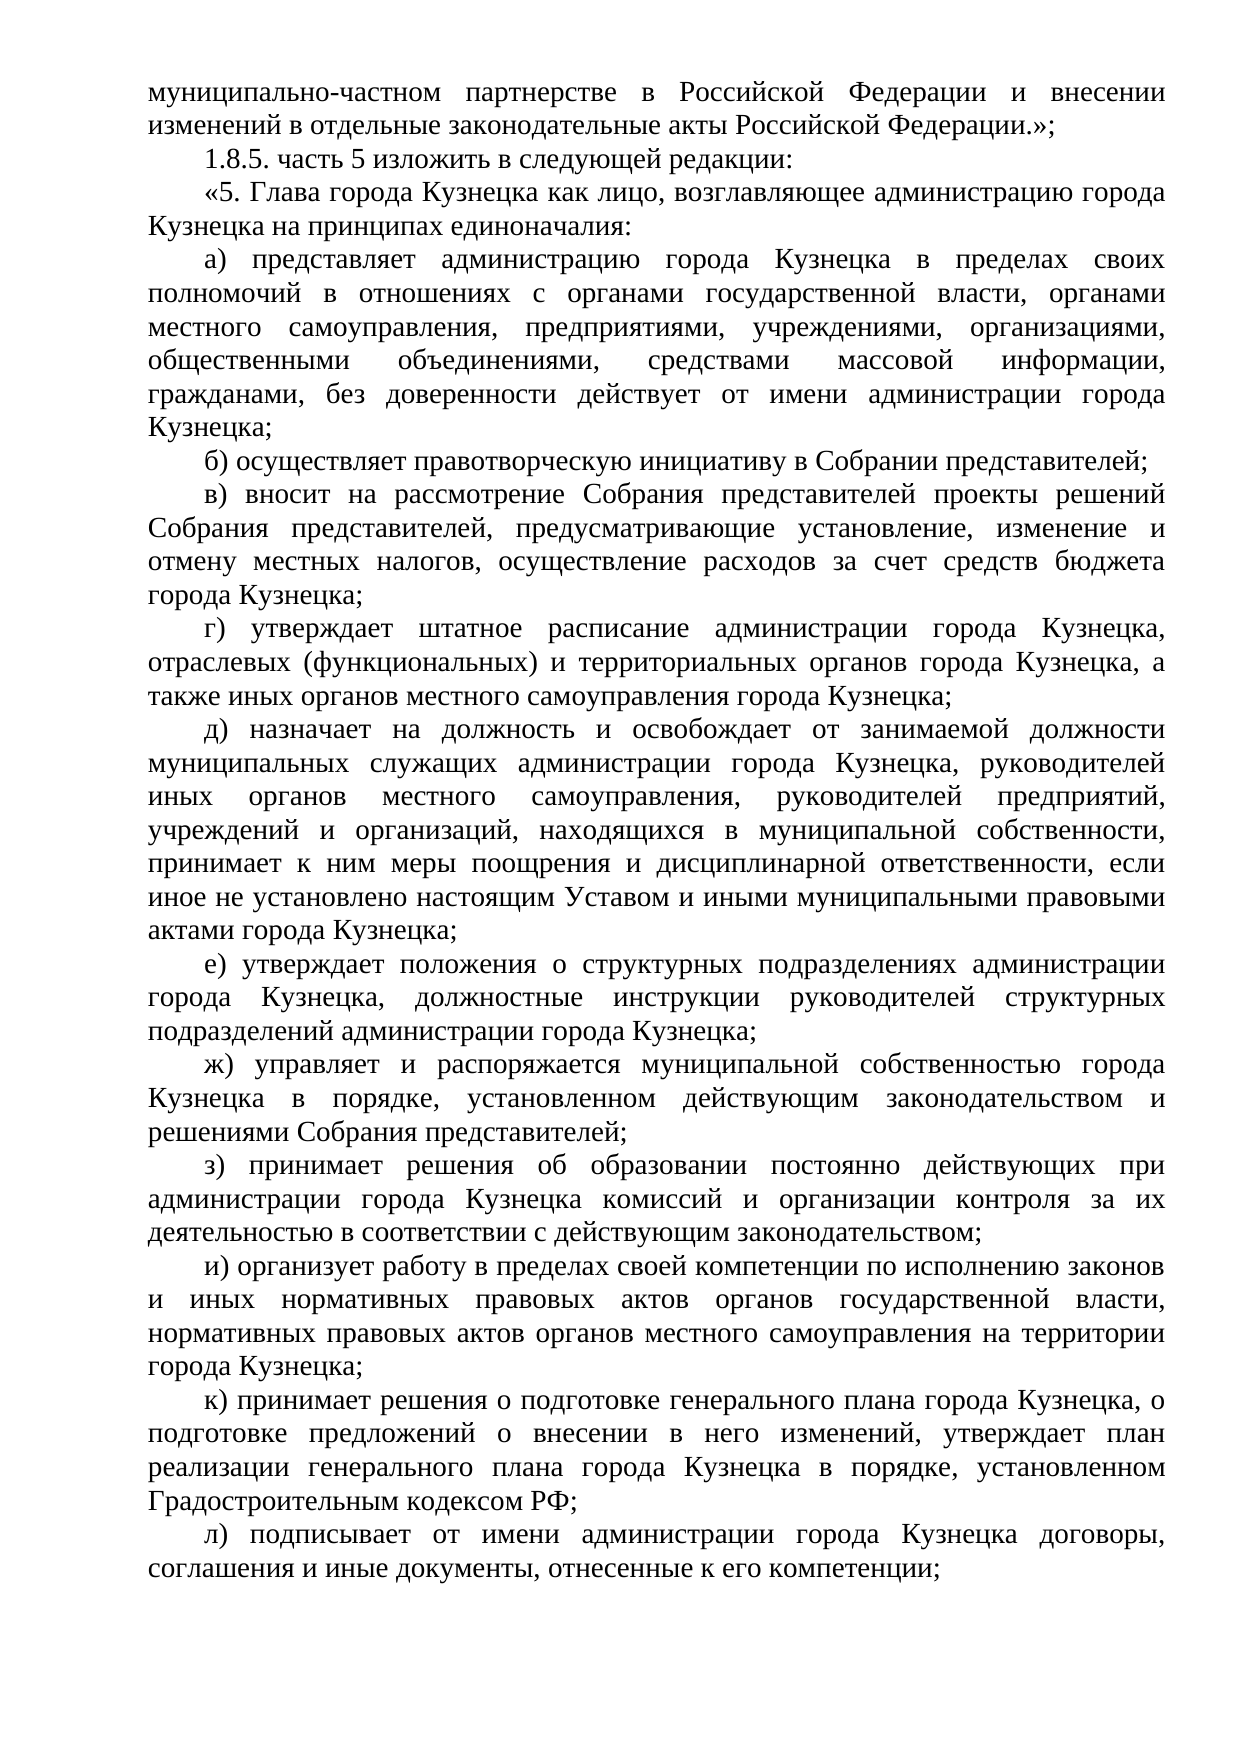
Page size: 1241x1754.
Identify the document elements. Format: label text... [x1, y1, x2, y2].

text 1.8.5. часть 5 изложить в следующей редакции: [148, 141, 1166, 174]
text з) принимает решения об образовании постоянно действующих при администрации города Кузнецка комиссий и организации контроля за их деятельностью в соответствии с действующим законодательством; [148, 1147, 1166, 1248]
text и) организует работу в пределах своей компетенции по исполнению законов и иных нормативных правовых актов органов государственной власти, нормативных правовых актов органов местного самоуправления на территории города Кузнецка; [148, 1248, 1166, 1382]
text б) осуществляет правотворческую инициативу в Собрании представителей; [148, 443, 1166, 476]
text л) подписывает от имени администрации города Кузнецка договоры, соглашения и иные документы, отнесенные к его компетенции; [148, 1516, 1166, 1583]
text в) вносит на рассмотрение Собрания представителей проекты решений Собрания представителей, предусматривающие установление, изменение и отмену местных налогов, осуществление расходов за счет средств бюджета города Кузнецка; [148, 476, 1166, 611]
text а) представляет администрацию города Кузнецка в пределах своих полномочий в отношениях с органами государственной власти, органами местного самоуправления, предприятиями, учреждениями, организациями, общественными объединениями, средствами массовой информации, гражданами, без доверенности действует от имени администрации города Кузнецка; [148, 242, 1166, 443]
text к) принимает решения о подготовке генерального плана города Кузнецка, о подготовке предложений о внесении в него изменений, утверждает план реализации генерального плана города Кузнецка в порядке, установленном Градостроительным кодексом РФ; [148, 1382, 1166, 1516]
text е) утверждает положения о структурных подразделениях администрации города Кузнецка, должностные инструкции руководителей структурных подразделений администрации города Кузнецка; [148, 946, 1166, 1047]
text г) утверждает штатное расписание администрации города Кузнецка, отраслевых (функциональных) и территориальных органов города Кузнецка, а также иных органов местного самоуправления города Кузнецка; [148, 611, 1166, 711]
text д) назначает на должность и освобождает от занимаемой должности муниципальных служащих администрации города Кузнецка, руководителей иных органов местного самоуправления, руководителей предприятий, учреждений и организаций, находящихся в муниципальной собственности, принимает к ним меры поощрения и дисциплинарной ответственности, если иное не установлено настоящим Уставом и иными муниципальными правовыми актами города Кузнецка; [148, 711, 1166, 946]
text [148, 74, 1166, 141]
text ж) управляет и распоряжается муниципальной собственностью города Кузнецка в порядке, установленном действующим законодательством и решениями Собрания представителей; [148, 1047, 1166, 1147]
text «5. Глава города Кузнецка как лицо, возглавляющее администрацию города Кузнецка на принципах единоначалия: [148, 174, 1166, 242]
